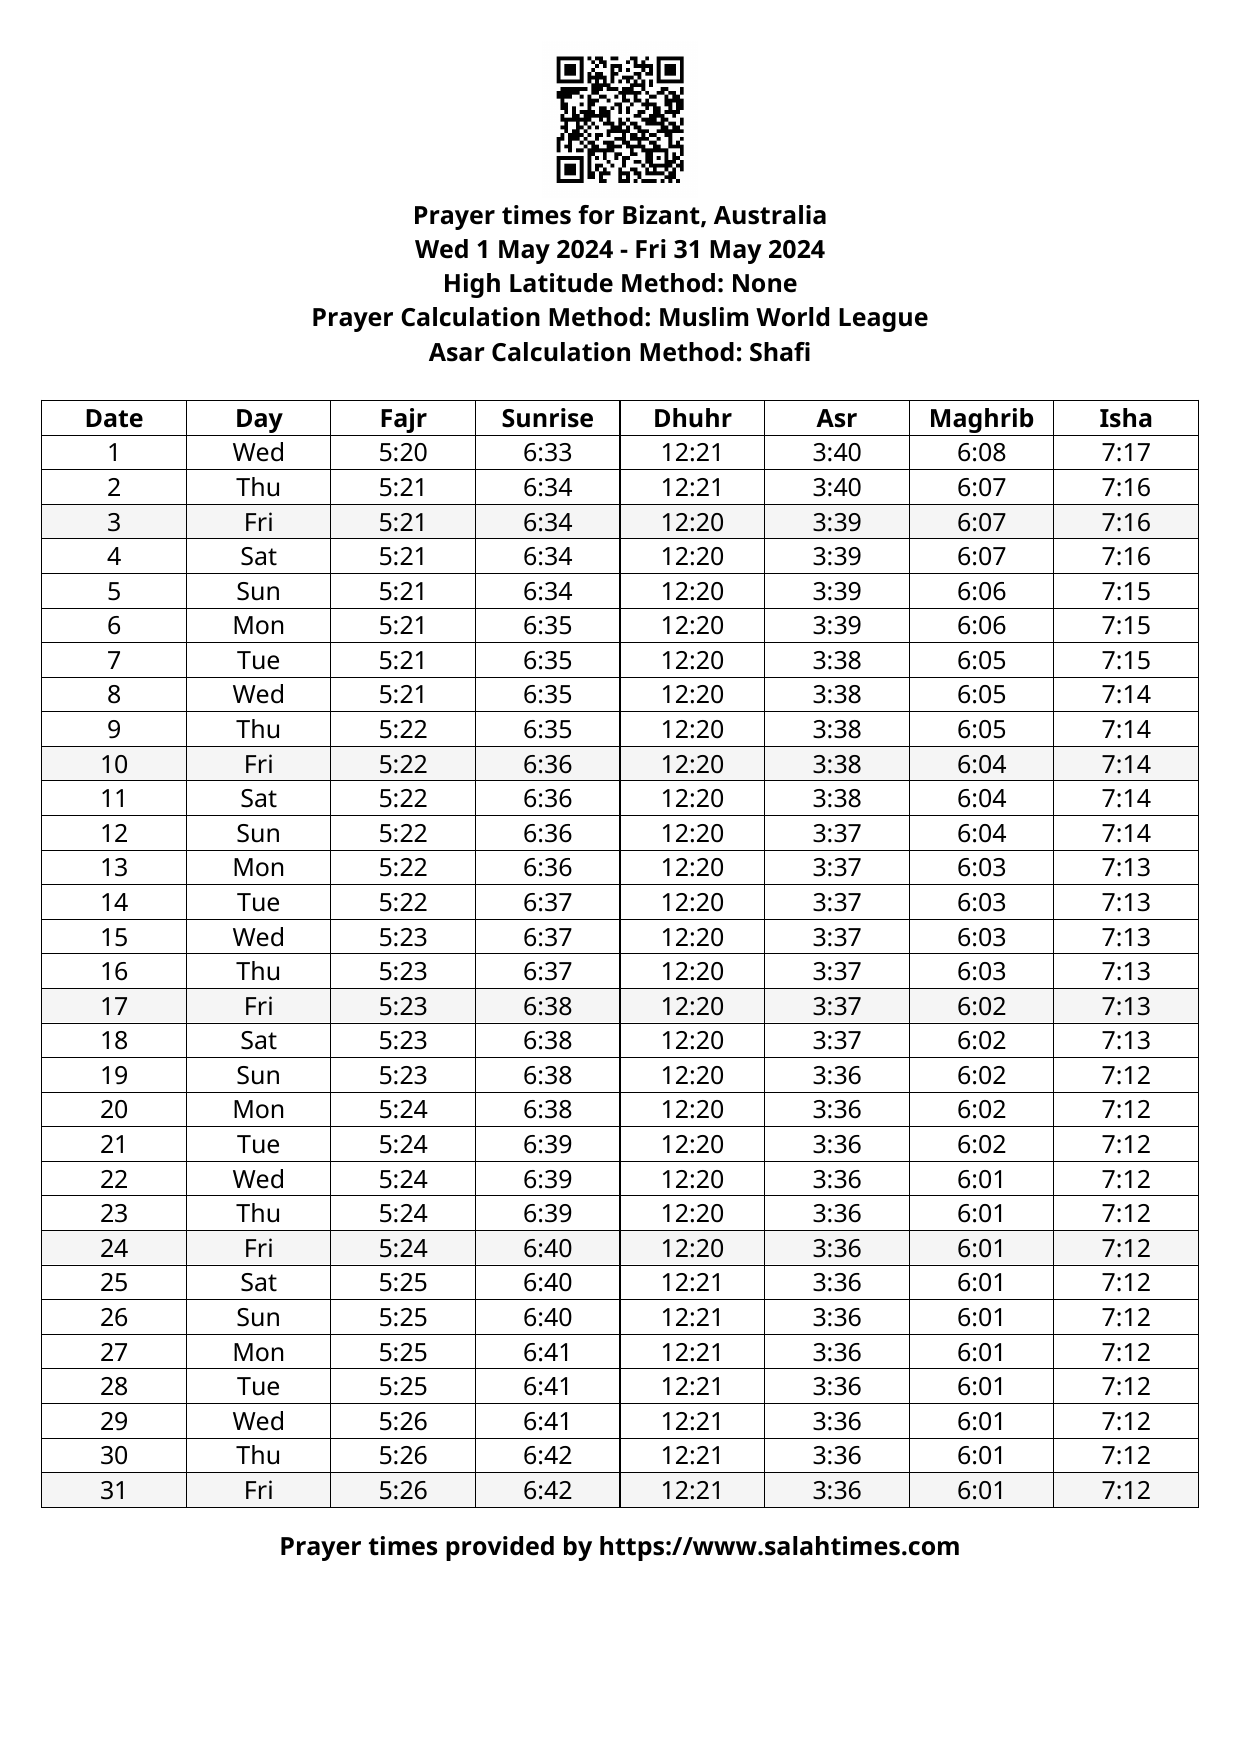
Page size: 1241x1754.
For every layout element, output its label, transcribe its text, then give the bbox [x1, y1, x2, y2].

table_cell 6:01 [910, 1300, 1053, 1334]
table_header Isha [1054, 401, 1198, 434]
table_cell 7:12 [1054, 1162, 1198, 1195]
table_cell 5:22 [331, 747, 475, 780]
table_cell 12:21 [621, 1404, 764, 1437]
table_cell 3:38 [765, 712, 909, 746]
table_cell 6:05 [910, 678, 1053, 711]
text Prayer times for Bizant, Australia [42, 198, 1198, 232]
table_cell 12:20 [621, 1196, 764, 1230]
table_cell 3:37 [765, 989, 909, 1022]
table_cell 6:42 [476, 1439, 619, 1472]
table_header Asr [765, 401, 909, 434]
table_cell 17 [42, 989, 186, 1022]
table_cell 5:25 [331, 1300, 475, 1334]
table_cell 12:20 [621, 1024, 764, 1057]
table_cell 12:21 [621, 1300, 764, 1334]
table_cell 6:35 [476, 678, 619, 711]
table_cell 12:21 [621, 470, 764, 504]
table_cell 15 [42, 920, 186, 953]
table_cell 3:38 [765, 678, 909, 711]
table_cell 5:24 [331, 1196, 475, 1230]
table_cell 6:08 [910, 436, 1053, 469]
table_cell 7:12 [1054, 1058, 1198, 1092]
table_cell 12:20 [621, 609, 764, 642]
table_cell 6:01 [910, 1473, 1053, 1507]
table_cell 6:35 [476, 643, 619, 677]
table_cell 6:04 [910, 747, 1053, 780]
table_cell 5:21 [331, 505, 475, 538]
table_cell Thu [187, 954, 330, 988]
table_cell 6:01 [910, 1404, 1053, 1437]
table_cell 5:21 [331, 643, 475, 677]
table_cell Wed [187, 1162, 330, 1195]
table_cell Sat [187, 539, 330, 573]
table_cell 7:12 [1054, 1093, 1198, 1126]
table_cell 5:26 [331, 1439, 475, 1472]
table_cell 6:36 [476, 747, 619, 780]
table_cell Tue [187, 1369, 330, 1403]
table_cell 12:20 [621, 1231, 764, 1264]
table_cell 19 [42, 1058, 186, 1092]
table_cell 5:22 [331, 781, 475, 815]
table_cell 6:40 [476, 1300, 619, 1334]
table_cell 6:03 [910, 920, 1053, 953]
table_cell Wed [187, 678, 330, 711]
table_cell 6:39 [476, 1127, 619, 1161]
table_cell 7:15 [1054, 643, 1198, 677]
table_cell 5:21 [331, 678, 475, 711]
table_cell 7:12 [1054, 1196, 1198, 1230]
table_cell 7:13 [1054, 851, 1198, 884]
table_cell 12:21 [621, 1335, 764, 1368]
table_cell 6:35 [476, 712, 619, 746]
table_cell Tue [187, 643, 330, 677]
table_cell 12:20 [621, 539, 764, 573]
table_cell 3:36 [765, 1473, 909, 1507]
table_cell 12:20 [621, 954, 764, 988]
table_cell 6:35 [476, 609, 619, 642]
table_cell 6:34 [476, 539, 619, 573]
table_cell 2 [42, 470, 186, 504]
table_cell 6:04 [910, 781, 1053, 815]
table_cell 5:24 [331, 1093, 475, 1126]
table_cell 6:01 [910, 1162, 1053, 1195]
table_cell 7:12 [1054, 1300, 1198, 1334]
table_cell 6:37 [476, 920, 619, 953]
table_cell 7:13 [1054, 989, 1198, 1022]
table_cell 3:39 [765, 505, 909, 538]
table_cell 7:16 [1054, 505, 1198, 538]
table_cell 5:21 [331, 609, 475, 642]
table_cell 27 [42, 1335, 186, 1368]
table_cell 3:39 [765, 609, 909, 642]
table_cell 7:12 [1054, 1404, 1198, 1437]
table_cell 10 [42, 747, 186, 780]
table_cell 8 [42, 678, 186, 711]
table_cell 6:06 [910, 574, 1053, 607]
table_cell 6:39 [476, 1162, 619, 1195]
table_cell 6:38 [476, 1024, 619, 1057]
table_cell 7:12 [1054, 1473, 1198, 1507]
table_cell 5:22 [331, 851, 475, 884]
table_cell 16 [42, 954, 186, 988]
table_cell 6:02 [910, 989, 1053, 1022]
table_cell 12:20 [621, 643, 764, 677]
table_cell Sat [187, 1024, 330, 1057]
text Wed 1 May 2024 - Fri 31 May 2024 [42, 232, 1198, 266]
table_cell 23 [42, 1196, 186, 1230]
table_cell 12 [42, 816, 186, 849]
table_cell 3:40 [765, 436, 909, 469]
table_cell 7:13 [1054, 1024, 1198, 1057]
table_cell 12:20 [621, 678, 764, 711]
table_cell Fri [187, 505, 330, 538]
table_cell 6:38 [476, 1093, 619, 1126]
table_cell 3:36 [765, 1300, 909, 1334]
table_cell 12:20 [621, 885, 764, 919]
table_cell 5:23 [331, 1058, 475, 1092]
table_cell Thu [187, 712, 330, 746]
table_header Dhuhr [621, 401, 764, 434]
table_cell 5:26 [331, 1473, 475, 1507]
table_cell Thu [187, 1439, 330, 1472]
table_cell Tue [187, 885, 330, 919]
table_cell 3:36 [765, 1335, 909, 1368]
table_cell 6:37 [476, 954, 619, 988]
table_cell 6:40 [476, 1266, 619, 1299]
table_cell Mon [187, 851, 330, 884]
table_cell 6:07 [910, 470, 1053, 504]
table_cell 5:21 [331, 470, 475, 504]
table_cell Fri [187, 1473, 330, 1507]
table_cell Sat [187, 781, 330, 815]
table_cell 7:12 [1054, 1335, 1198, 1368]
table_cell 7 [42, 643, 186, 677]
table_cell 6:01 [910, 1439, 1053, 1472]
table_cell Thu [187, 470, 330, 504]
table_cell 6:42 [476, 1473, 619, 1507]
table_cell 7:14 [1054, 678, 1198, 711]
table_cell 25 [42, 1266, 186, 1299]
table_cell Sun [187, 1300, 330, 1334]
table_cell 3:36 [765, 1196, 909, 1230]
table_cell Mon [187, 1335, 330, 1368]
table_cell 5:24 [331, 1127, 475, 1161]
table_header Day [187, 401, 330, 434]
table_cell 5:21 [331, 539, 475, 573]
table_cell Sat [187, 1266, 330, 1299]
table_cell 6:05 [910, 643, 1053, 677]
table_cell 6:41 [476, 1335, 619, 1368]
table_cell 5:22 [331, 816, 475, 849]
table_cell 26 [42, 1300, 186, 1334]
table_cell 3:37 [765, 851, 909, 884]
table_cell 7:12 [1054, 1369, 1198, 1403]
table_cell 6:02 [910, 1127, 1053, 1161]
table_cell 12:21 [621, 1369, 764, 1403]
table_cell 5:26 [331, 1404, 475, 1437]
table_cell 7:12 [1054, 1439, 1198, 1472]
text High Latitude Method: None [42, 266, 1198, 300]
text Prayer times provided by https://www.salahtimes.com [42, 1528, 1198, 1563]
table_cell 6:05 [910, 712, 1053, 746]
table_cell 3:36 [765, 1162, 909, 1195]
table_cell 6:07 [910, 505, 1053, 538]
table_cell 12:21 [621, 1439, 764, 1472]
table_cell 12:20 [621, 989, 764, 1022]
table_cell 12:21 [621, 1473, 764, 1507]
table_cell 6:04 [910, 816, 1053, 849]
table_cell Thu [187, 1196, 330, 1230]
table_cell 5:20 [331, 436, 475, 469]
table_cell 6:39 [476, 1196, 619, 1230]
table_cell 3:38 [765, 643, 909, 677]
table_cell 7:14 [1054, 816, 1198, 849]
table_cell 12:21 [621, 436, 764, 469]
table_cell 6:38 [476, 1058, 619, 1092]
table_cell 5:23 [331, 954, 475, 988]
table_cell 5:23 [331, 1024, 475, 1057]
table_cell 31 [42, 1473, 186, 1507]
table_cell 6:06 [910, 609, 1053, 642]
table_cell 5 [42, 574, 186, 607]
table_cell 11 [42, 781, 186, 815]
table_cell 3:37 [765, 954, 909, 988]
table_cell 6:02 [910, 1024, 1053, 1057]
table_cell 7:14 [1054, 747, 1198, 780]
table_cell 6:03 [910, 885, 1053, 919]
table_cell 3:36 [765, 1093, 909, 1126]
table_cell 5:21 [331, 574, 475, 607]
table_cell 3:36 [765, 1439, 909, 1472]
table_cell 6:01 [910, 1231, 1053, 1264]
table_cell 12:20 [621, 574, 764, 607]
table_cell 6:03 [910, 851, 1053, 884]
table_cell 20 [42, 1093, 186, 1126]
table_cell 6:33 [476, 436, 619, 469]
table_cell 3:36 [765, 1127, 909, 1161]
table_cell 1 [42, 436, 186, 469]
table_cell 3:36 [765, 1369, 909, 1403]
table_cell 6:07 [910, 539, 1053, 573]
table_cell 13 [42, 851, 186, 884]
table_cell 30 [42, 1439, 186, 1472]
table_cell 14 [42, 885, 186, 919]
table_cell 3:37 [765, 816, 909, 849]
table_cell 7:16 [1054, 539, 1198, 573]
table_cell 12:20 [621, 1093, 764, 1126]
table_cell 5:25 [331, 1266, 475, 1299]
table_cell 6:34 [476, 505, 619, 538]
table_cell 12:20 [621, 920, 764, 953]
table_cell 5:25 [331, 1369, 475, 1403]
table_cell Mon [187, 609, 330, 642]
table_cell 12:20 [621, 505, 764, 538]
table_cell 24 [42, 1231, 186, 1264]
table_cell 6:01 [910, 1335, 1053, 1368]
table_cell 3:36 [765, 1266, 909, 1299]
table_cell 3:39 [765, 539, 909, 573]
table_cell 5:24 [331, 1162, 475, 1195]
table_cell 3:40 [765, 470, 909, 504]
table_header Sunrise [476, 401, 619, 434]
table_cell Mon [187, 1093, 330, 1126]
table_cell Wed [187, 920, 330, 953]
table_cell 12:20 [621, 1162, 764, 1195]
table_cell 3:36 [765, 1231, 909, 1264]
table_cell 3:38 [765, 747, 909, 780]
table_cell 6:02 [910, 1093, 1053, 1126]
text Prayer Calculation Method: Muslim World League [42, 300, 1198, 334]
table_cell 12:20 [621, 781, 764, 815]
table_cell 5:25 [331, 1335, 475, 1368]
table_cell 6:34 [476, 470, 619, 504]
table_cell 6:36 [476, 816, 619, 849]
table_cell 5:22 [331, 885, 475, 919]
table_cell 6:36 [476, 781, 619, 815]
table_cell 28 [42, 1369, 186, 1403]
table_cell 6:41 [476, 1369, 619, 1403]
table_cell Sun [187, 1058, 330, 1092]
table_cell 5:24 [331, 1231, 475, 1264]
table_cell 5:22 [331, 712, 475, 746]
table_cell Wed [187, 1404, 330, 1437]
table_cell Wed [187, 436, 330, 469]
table_cell Fri [187, 1231, 330, 1264]
table_cell Sun [187, 574, 330, 607]
table_cell 12:21 [621, 1266, 764, 1299]
table_header Maghrib [910, 401, 1053, 434]
table_cell Fri [187, 989, 330, 1022]
table_header Fajr [331, 401, 475, 434]
table_cell 6:01 [910, 1196, 1053, 1230]
table_cell 7:12 [1054, 1231, 1198, 1264]
table_cell 6:37 [476, 885, 619, 919]
table_cell 12:20 [621, 816, 764, 849]
table_cell 7:15 [1054, 574, 1198, 607]
table_cell 21 [42, 1127, 186, 1161]
table_cell 3 [42, 505, 186, 538]
table_cell 6:38 [476, 989, 619, 1022]
table_cell 7:13 [1054, 885, 1198, 919]
table_cell 6:34 [476, 574, 619, 607]
table_cell 3:37 [765, 1024, 909, 1057]
table_cell 7:12 [1054, 1266, 1198, 1299]
table_cell 6:40 [476, 1231, 619, 1264]
table_cell 6:01 [910, 1266, 1053, 1299]
table_cell 29 [42, 1404, 186, 1437]
table_cell 3:36 [765, 1058, 909, 1092]
table_cell 3:36 [765, 1404, 909, 1437]
table_cell 3:39 [765, 574, 909, 607]
table_cell 12:20 [621, 1058, 764, 1092]
table_cell 7:13 [1054, 920, 1198, 953]
table_cell 9 [42, 712, 186, 746]
table_cell 12:20 [621, 1127, 764, 1161]
table_cell 12:20 [621, 747, 764, 780]
table_cell 7:17 [1054, 436, 1198, 469]
table_cell 5:23 [331, 989, 475, 1022]
table_cell 12:20 [621, 712, 764, 746]
table_cell 18 [42, 1024, 186, 1057]
table_cell 6:03 [910, 954, 1053, 988]
table_cell 4 [42, 539, 186, 573]
table_cell 22 [42, 1162, 186, 1195]
table_cell Fri [187, 747, 330, 780]
table_cell 6:01 [910, 1369, 1053, 1403]
table_cell 5:23 [331, 920, 475, 953]
picture [542, 41, 699, 198]
table_cell 3:37 [765, 885, 909, 919]
table_cell 7:14 [1054, 712, 1198, 746]
table_cell 7:16 [1054, 470, 1198, 504]
table_cell 7:15 [1054, 609, 1198, 642]
text Asar Calculation Method: Shafi [42, 334, 1198, 368]
table_cell 3:38 [765, 781, 909, 815]
table_cell 6:41 [476, 1404, 619, 1437]
table_cell 7:12 [1054, 1127, 1198, 1161]
table_cell 6:36 [476, 851, 619, 884]
table_cell 7:14 [1054, 781, 1198, 815]
table_cell 6 [42, 609, 186, 642]
table_cell 3:37 [765, 920, 909, 953]
table_cell Sun [187, 816, 330, 849]
table_cell Tue [187, 1127, 330, 1161]
table_cell 6:02 [910, 1058, 1053, 1092]
table_cell 7:13 [1054, 954, 1198, 988]
table_cell 12:20 [621, 851, 764, 884]
table_header Date [42, 401, 186, 434]
